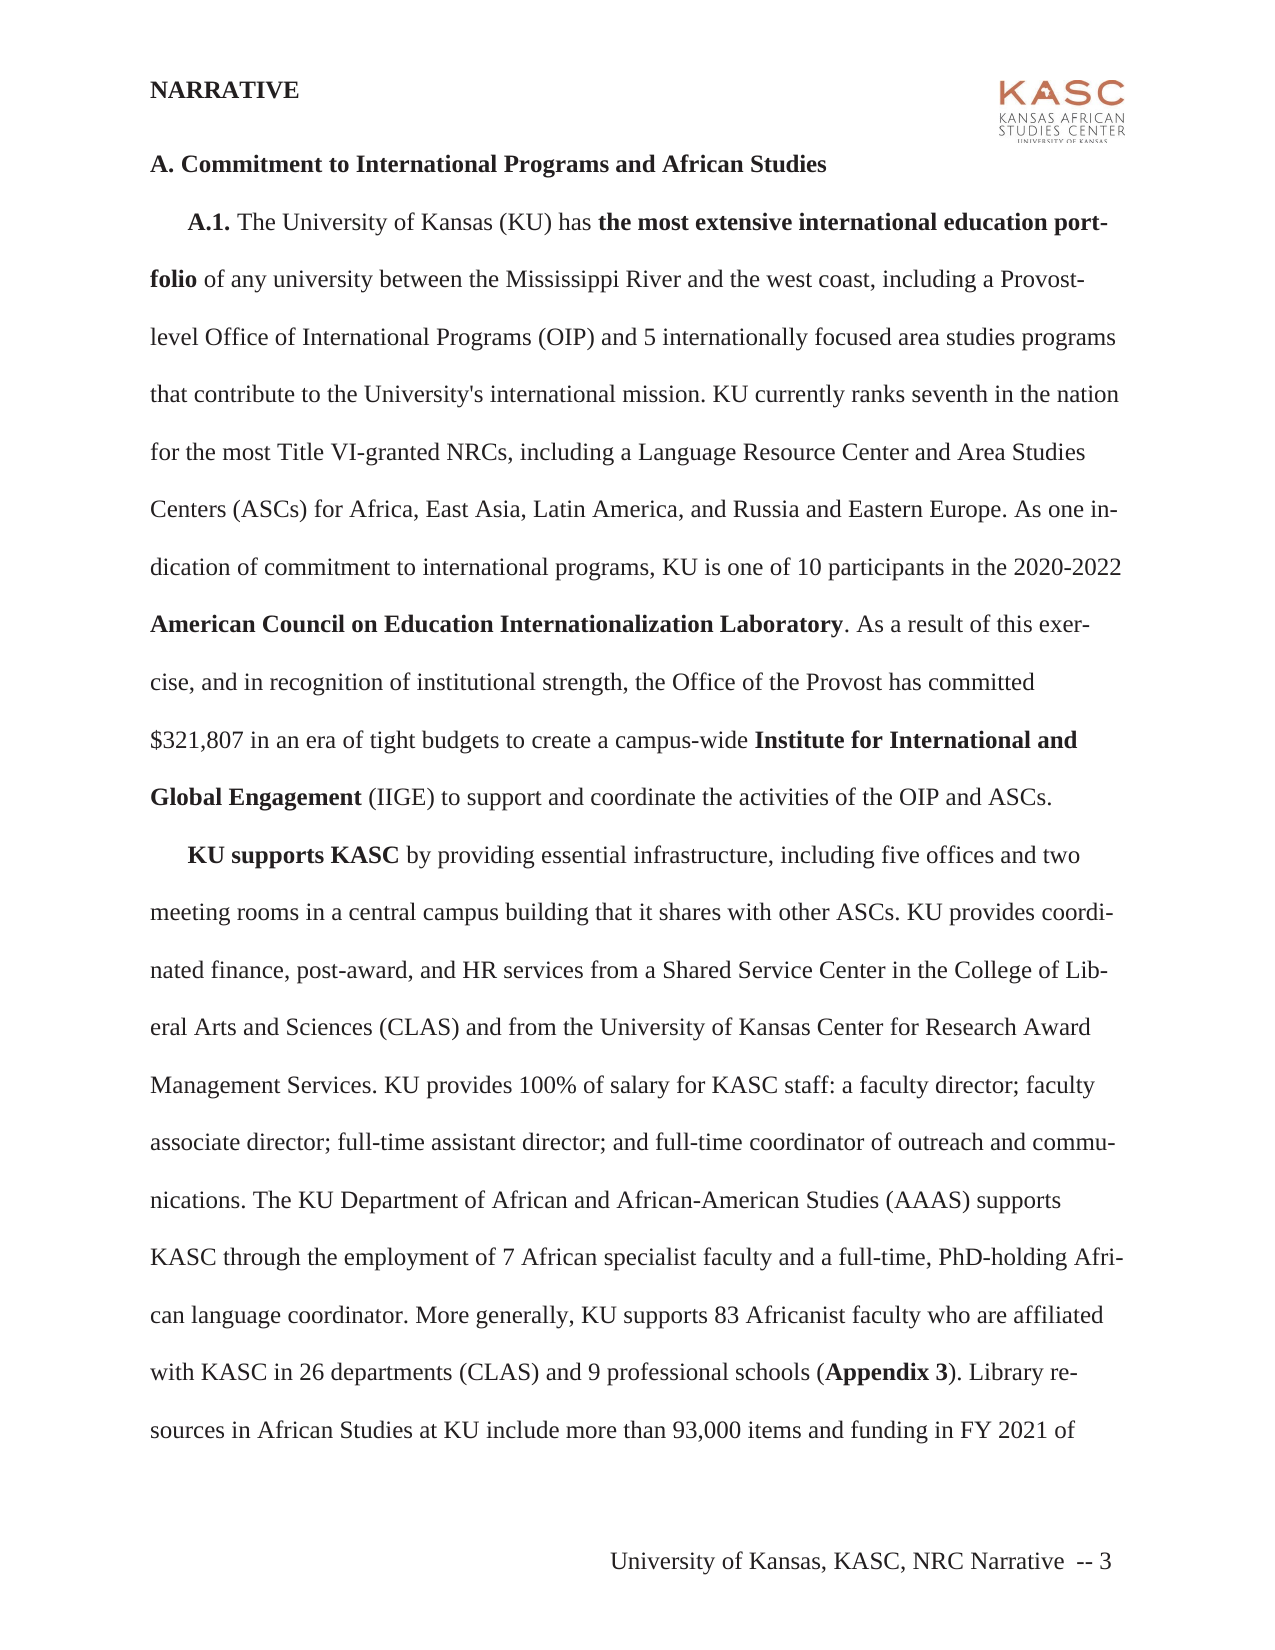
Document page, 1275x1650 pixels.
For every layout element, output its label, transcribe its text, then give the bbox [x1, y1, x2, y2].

text KU supports KASC by providing essential infrastructure, including five offices and two meeting rooms in a central campus building that it shares with other ASCs. KU provides coordi- nated finance, post-award, and HR services from a Shared Service Center in the College of Lib- eral Arts and Sciences (CLAS) and from the University of Kansas Center for Research Award Management Services. KU provides 100% of salary for KASC staff: a faculty director; faculty associate director; full-time assistant director; and full-time coordinator of outreach and commu- nications. The KU Department of African and African-American Studies (AAAS) supports KASC through the employment of 7 African specialist faculty and a full-time, PhD-holding Afri- can language coordinator. More generally, KU supports 83 Africanist faculty who are affiliated with KASC in 26 departments (CLAS) and 9 professional schools (Appendix 3). Library re- sources in African Studies at KU include more than 93,000 items and funding in FY 2021 of [150, 840, 1125, 1443]
list The University of Kansas (KU) has the most extensive international education port- folio of any university between the Mississippi River and the west coast, including a Provost- level Office of International Programs (OIP) and 5 internationally focused area studies programs that contribute to the University's international mission. KU currently ranks seventh in the nation for the most Title VI-granted NRCs, including a Language Resource Center and Area Studies Centers (ASCs) for Africa, East Asia, Latin America, and Russia and Eastern Europe. As one in- dication of commitment to international programs, KU is one of 10 participants in the 2020-2022 American Council on Education Internationalization Laboratory. As a result of this exer- cise, and in recognition of institutional strength, the Office of the Provost has committed [150, 207, 1124, 696]
picture [999, 80, 1125, 143]
subtitle Commitment to International Programs and African Studies [150, 149, 1156, 178]
text $321,807 in an era of tight budgets to create a campus-wide Institute for International and Global Engagement (IIGE) to support and coordinate the activities of the OIP and ASCs. [150, 725, 1125, 811]
